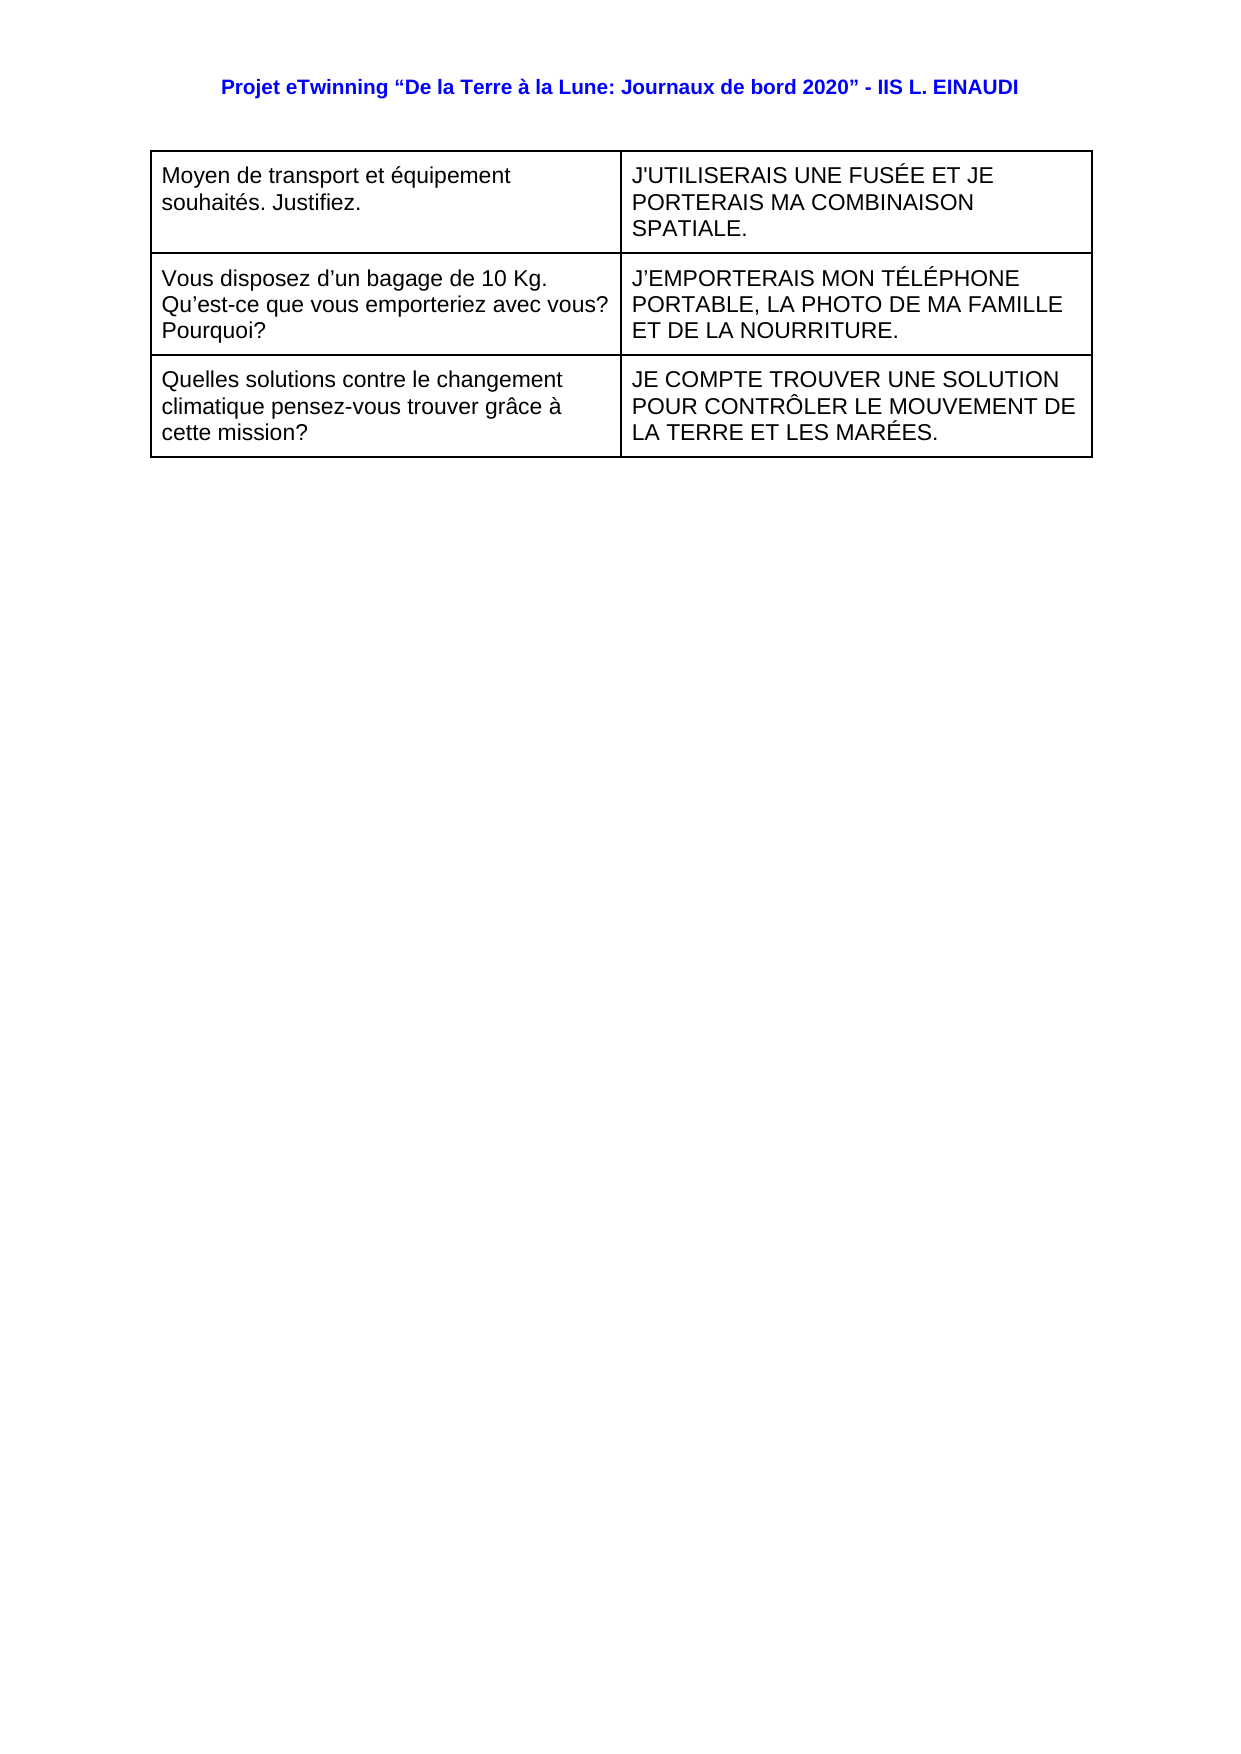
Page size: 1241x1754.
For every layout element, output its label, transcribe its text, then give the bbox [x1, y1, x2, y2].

table_cell J’EMPORTERAIS MON TÉLÉPHONE PORTABLE, LA PHOTO DE MA FAMILLE ET DE LA NOURRITURE. [622, 254, 1091, 354]
table_cell J'UTILISERAIS UNE FUSÉE ET JE PORTERAIS MA COMBINAISON SPATIALE. [622, 152, 1091, 252]
table_cell Moyen de transport et équipement souhaités. Justifiez. [152, 152, 620, 252]
table_cell JE COMPTE TROUVER UNE SOLUTION POUR CONTRÔLER LE MOUVEMENT DE LA TERRE ET LES MARÉES. [622, 356, 1091, 456]
table_cell Quelles solutions contre le changement climatique pensez-vous trouver grâce à cette mission? [152, 356, 620, 456]
table_cell Vous disposez d’un bagage de 10 Kg. Qu’est-ce que vous emporteriez avec vous? Pourquoi? [152, 254, 620, 354]
